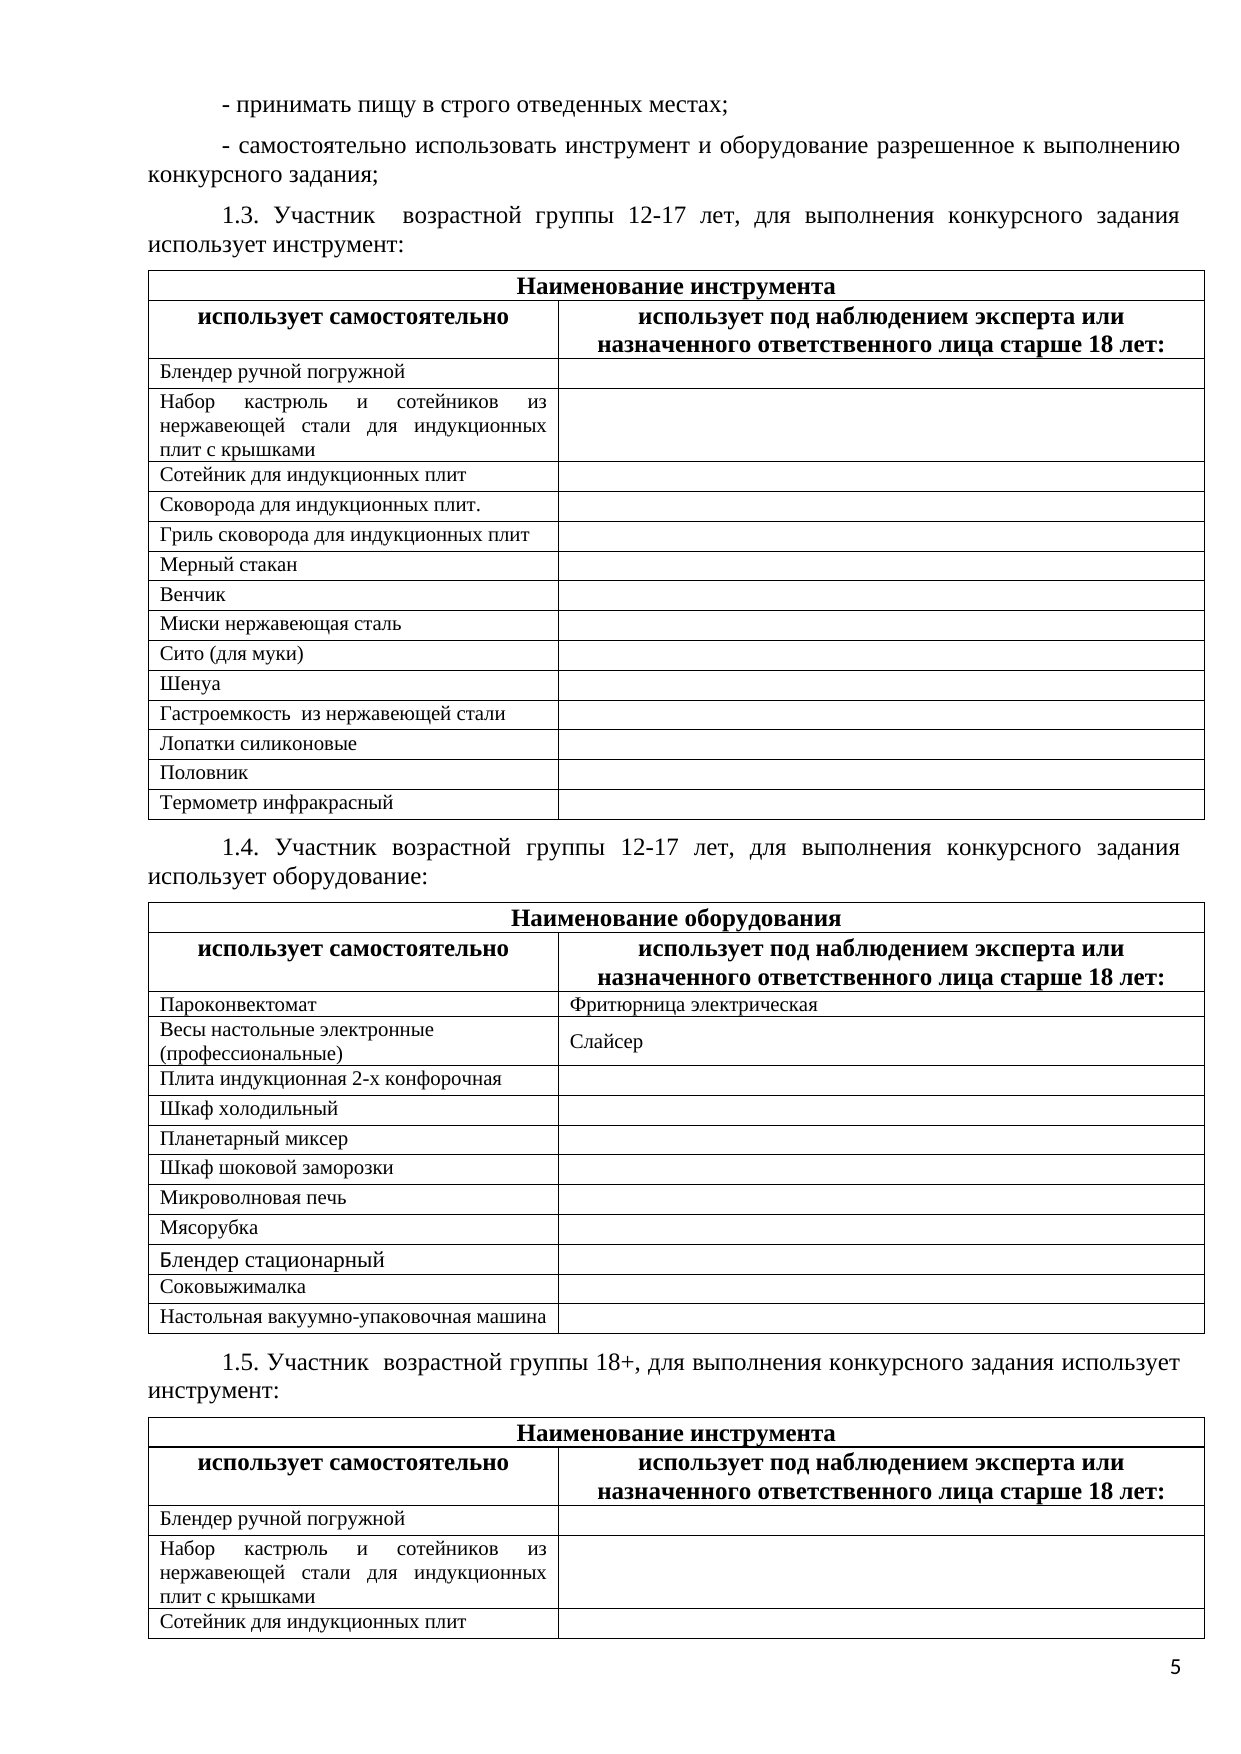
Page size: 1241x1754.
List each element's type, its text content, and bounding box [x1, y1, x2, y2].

text 1.5. Участник возрастной группы 18+, для выполнения конкурсного задания использует инструмент: [148, 1347, 1181, 1404]
table_cell Венчик [149, 581, 558, 610]
table_cell [559, 462, 1204, 491]
table_cell [559, 1536, 1204, 1608]
table_cell [559, 611, 1204, 640]
table_cell Пароконвектомат [149, 992, 558, 1016]
table_cell [559, 1215, 1204, 1244]
table_cell Блендер стационарный [149, 1245, 558, 1273]
table_cell Сотейник для индукционных плит [149, 1609, 558, 1638]
table_cell Термометр инфракрасный [149, 790, 558, 819]
table_cell Шкаф холодильный [149, 1096, 558, 1124]
table_cell Половник [149, 760, 558, 789]
table_cell использует под наблюдением эксперта или назначенного ответственного лица старше 18 лет: [559, 1448, 1204, 1505]
table_cell [559, 1275, 1204, 1303]
table_cell [559, 552, 1204, 580]
table_header Наименование инструмента [149, 271, 1204, 300]
table_cell [559, 730, 1204, 759]
table_cell [559, 641, 1204, 670]
table_cell [559, 581, 1204, 610]
table_cell Слайсер [559, 1017, 1204, 1065]
table_cell Набор кастрюль и сотейников из нержавеющей стали для индукционных плит с крышками [149, 389, 558, 461]
table_cell Гастроемкость из нержавеющей стали [149, 701, 558, 729]
table_cell [559, 701, 1204, 729]
table_cell Блендер ручной погружной [149, 1506, 558, 1535]
table_cell использует самостоятельно [149, 1448, 558, 1505]
table_cell использует под наблюдением эксперта или назначенного ответственного лица старше 18 лет: [559, 933, 1204, 991]
table_cell [559, 790, 1204, 819]
text - самостоятельно использовать инструмент и оборудование разрешенное к выполнению конкурсного задания; [148, 130, 1181, 187]
table_cell [559, 1506, 1204, 1535]
table_cell [559, 389, 1204, 461]
table_cell Миски нержавеющая сталь [149, 611, 558, 640]
table_cell [559, 492, 1204, 521]
table_cell [559, 359, 1204, 388]
table_cell Сотейник для индукционных плит [149, 462, 558, 491]
table_cell Плита индукционная 2-х конфорочная [149, 1066, 558, 1095]
table_cell использует самостоятельно [149, 301, 558, 358]
table_cell Мерный стакан [149, 552, 558, 580]
table_cell [559, 522, 1204, 551]
table_cell [559, 671, 1204, 699]
table_cell Сито (для муки) [149, 641, 558, 670]
table_cell [559, 1155, 1204, 1184]
table_cell [559, 1609, 1204, 1638]
text - принимать пищу в строго отведенных местах; [148, 89, 1181, 117]
table_cell Настольная вакуумно-упаковочная машина [149, 1304, 558, 1333]
table_cell [559, 1185, 1204, 1214]
table_cell [559, 1096, 1204, 1124]
table_cell [559, 1304, 1204, 1333]
table_cell Фритюрница электрическая [559, 992, 1204, 1016]
table_cell Шкаф шоковой заморозки [149, 1155, 558, 1184]
table_header Наименование инструмента [149, 1418, 1204, 1446]
text 1.3. Участник возрастной группы 12-17 лет, для выполнения конкурсного задания использует инструмент: [148, 200, 1181, 257]
table_cell [559, 1126, 1204, 1154]
table_cell [559, 760, 1204, 789]
table_cell [559, 1066, 1204, 1095]
table_cell Соковыжималка [149, 1275, 558, 1303]
table_cell Весы настольные электронные (профессиональные) [149, 1017, 558, 1065]
table_header Наименование оборудования [149, 903, 1204, 932]
table_cell Планетарный миксер [149, 1126, 558, 1154]
text 1.4. Участник возрастной группы 12-17 лет, для выполнения конкурсного задания использует оборудование: [148, 832, 1181, 890]
table_cell Мясорубка [149, 1215, 558, 1244]
table_cell Лопатки силиконовые [149, 730, 558, 759]
table_cell Микроволновая печь [149, 1185, 558, 1214]
table_cell Гриль сковорода для индукционных плит [149, 522, 558, 551]
table_cell Сковорода для индукционных плит. [149, 492, 558, 521]
table_cell Шенуа [149, 671, 558, 699]
table_cell использует самостоятельно [149, 933, 558, 991]
table_cell использует под наблюдением эксперта или назначенного ответственного лица старше 18 лет: [559, 301, 1204, 358]
table_cell Набор кастрюль и сотейников из нержавеющей стали для индукционных плит с крышками [149, 1536, 558, 1608]
table_cell [559, 1245, 1204, 1273]
table_cell Блендер ручной погружной [149, 359, 558, 388]
